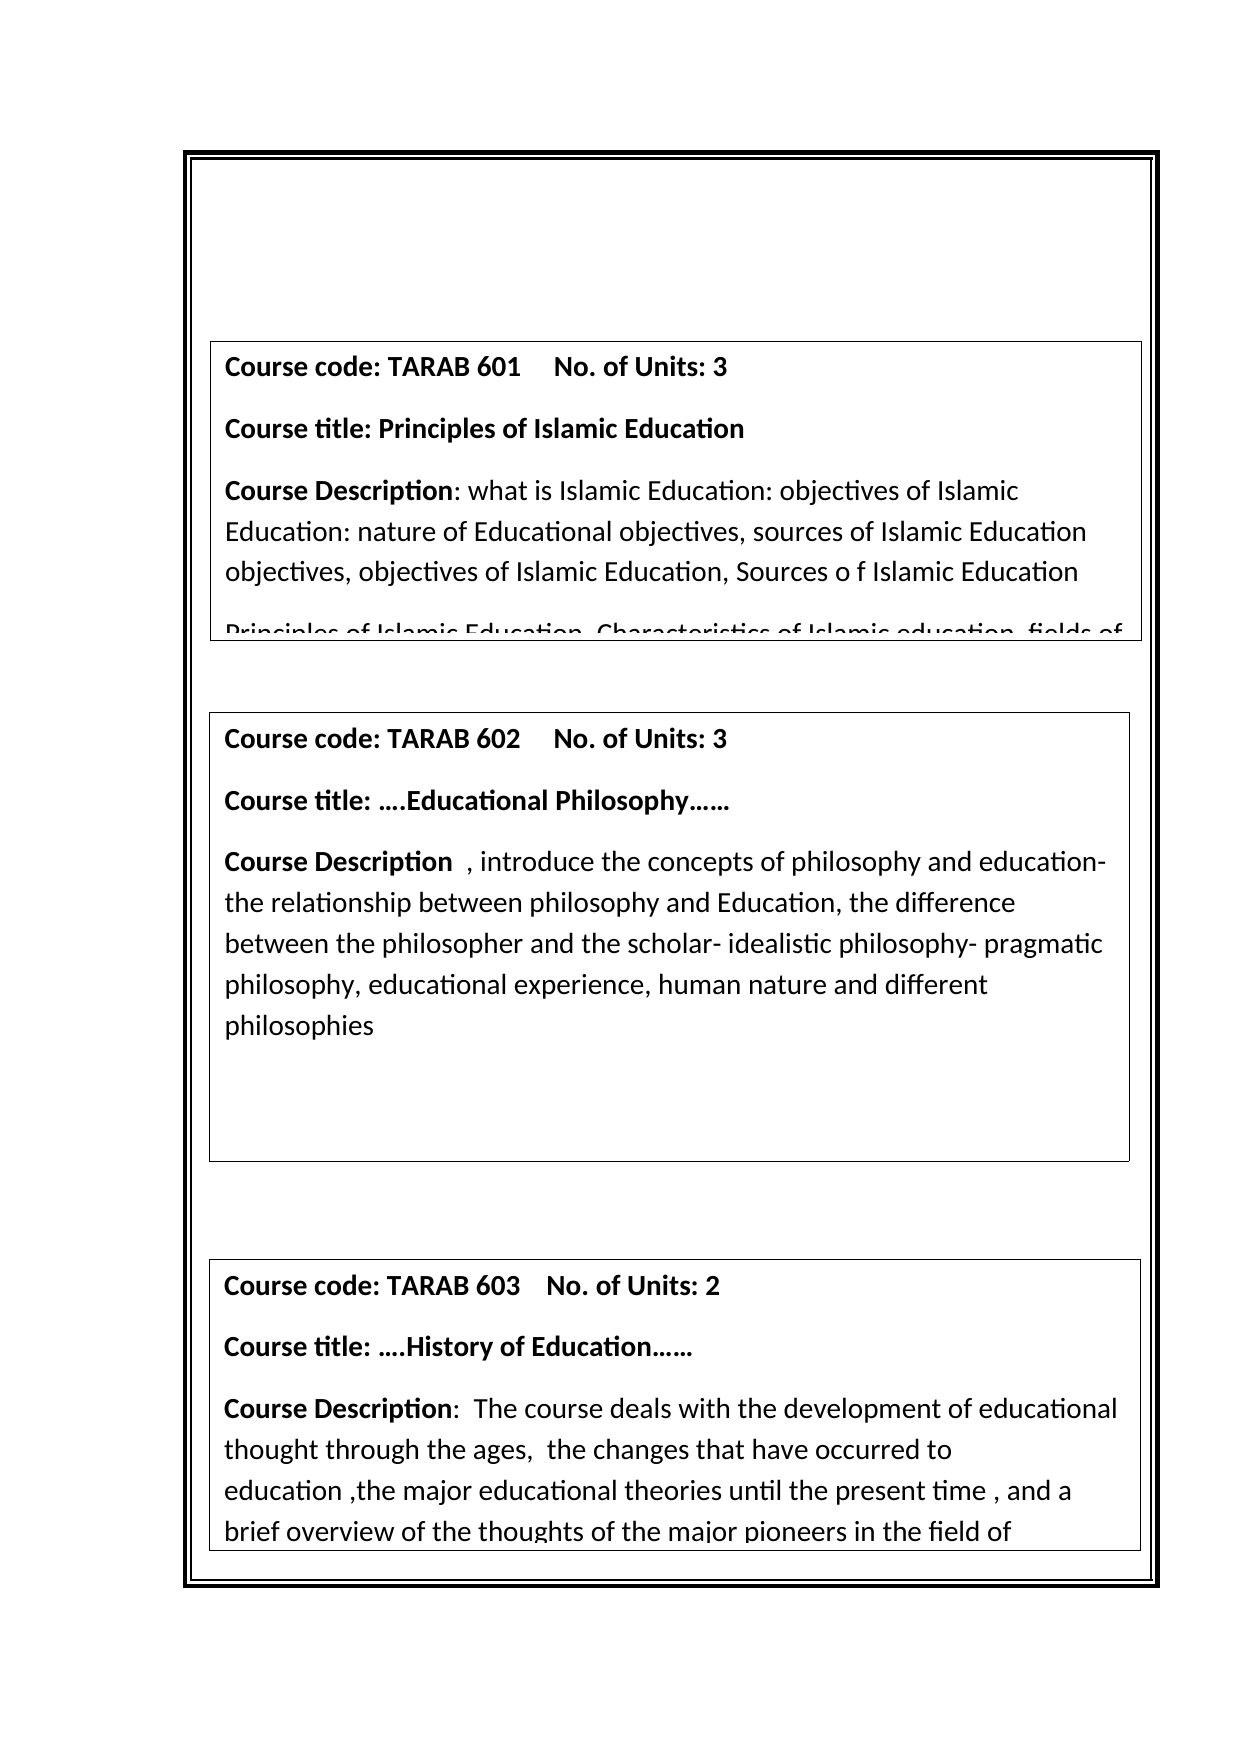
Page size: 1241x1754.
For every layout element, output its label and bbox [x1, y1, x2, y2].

table_header [188, 155, 1155, 1579]
